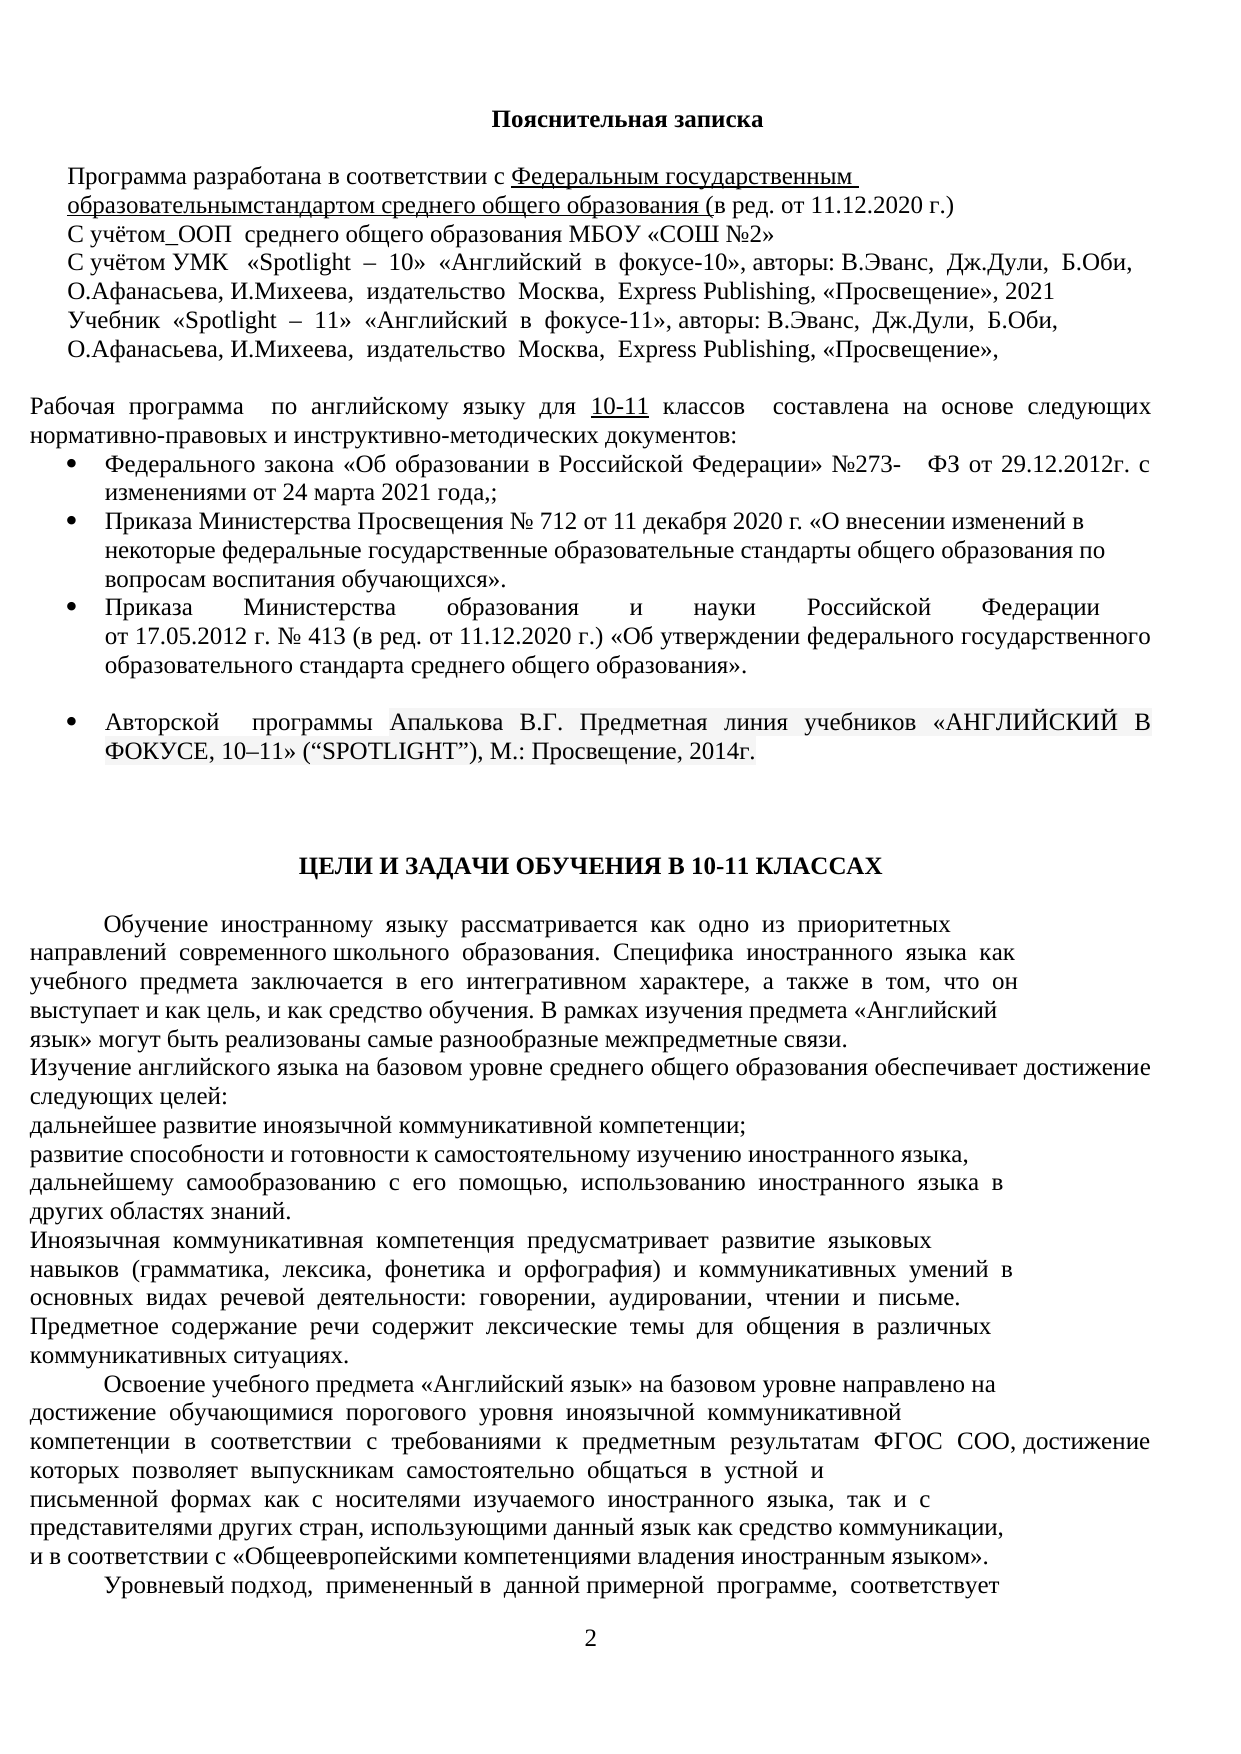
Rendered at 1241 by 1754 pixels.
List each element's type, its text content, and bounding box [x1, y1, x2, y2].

text Иноязычная коммуникативная компетенция предусматривает развитие языковых [29, 1225, 1152, 1254]
text учебного предмета заключается в его интегративном характере, а также в том, что он [29, 966, 1152, 995]
text выступает и как цель, и как средство обучения. В рамках изучения предмета «Английский [29, 995, 1152, 1024]
list Федерального закона «Об образовании в Российской Федерации» №273- ФЗ от 29.12.2012г. с изменениями от 24 марта 2021 года,; [67, 449, 1152, 506]
text письменной формах как с носителями изучаемого иностранного языка, так и с [29, 1484, 1152, 1512]
text развитие способности и готовности к самостоятельному изучению иностранного языка, [29, 1139, 1152, 1167]
text коммуникативных ситуациях. [29, 1340, 1152, 1369]
text основных видах речевой деятельности: говорении, аудировании, чтении и письме. [29, 1282, 1152, 1311]
text дальнейшее развитие иноязычной коммуникативной компетенции; [29, 1110, 1152, 1139]
text Обучение иностранному языку рассматривается как одно из приоритетных [29, 909, 1152, 937]
text Учебник «Spotlight – 11» «Английский в фокусе-11», авторы: В.Эванс, Дж.Дули, Б.Оби, О.Афанасьева, И.Михеева, издательство Москва, Express Publishing, «Просвещение», [67, 305, 1152, 362]
text достижение обучающимися порогового уровня иноязычной коммуникативной [29, 1397, 1152, 1426]
text компетенции в соответствии с требованиями к предметным результатам ФГОС СОО, достижение которых позволяет выпускникам самостоятельно общаться в устной и [29, 1426, 1152, 1484]
text направлений современного школьного образования. Специфика иностранного языка как [29, 937, 1152, 966]
text ЦЕЛИ И ЗАДАЧИ ОБУЧЕНИЯ В 10-11 КЛАССАХ [29, 851, 1152, 880]
text Уровневый подход, примененный в данной примерной программе, соответствует [29, 1570, 1152, 1599]
text язык» могут быть реализованы самые разнообразные межпредметные связи. [29, 1024, 1152, 1052]
text других областях знаний. [29, 1196, 1152, 1225]
text Изучение английского языка на базовом уровне среднего общего образования обеспечивает достижение следующих целей: [29, 1052, 1152, 1110]
text Предметное содержание речи содержит лексические темы для общения в различных [29, 1311, 1152, 1340]
text представителями других стран, использующими данный язык как средство коммуникации, [29, 1512, 1152, 1541]
text С учётом УМК «Spotlight – 10» «Английский в фокусе-10», авторы: В.Эванс, Дж.Дули, Б.Оби, О.Афанасьева, И.Михеева, издательство Москва, Express Publishing, «Просвещение», 2021 [67, 247, 1152, 305]
list Авторской программы Апалькова В.Г. Предметная линия учебников «АНГЛИЙСКИЙ В ФОКУСЕ, 10–11» (“SPOTLIGHT”), М.: Просвещение, 2014г. [67, 707, 1152, 765]
text С учётом_ООП среднего общего образования МБОУ «СОШ №2» [29, 219, 1152, 247]
list Приказа Министерства образования и науки Российской Федерации от 17.05.2012 г. № 413 (в ред. от 11.12.2020 г.) «Об утверждении федерального государственного образовательного стандарта среднего общего образования». [67, 592, 1152, 679]
text навыков (грамматика, лексика, фонетика и орфография) и коммуникативных умений в [29, 1254, 1152, 1282]
text Программа разработана в соответствии с Федеральным государственным образовательнымстандартом среднего общего образования (в ред. от 11.12.2020 г.) [67, 161, 1152, 219]
text Освоение учебного предмета «Английский язык» на базовом уровне направлено на [29, 1369, 1152, 1397]
text дальнейшему самообразованию с его помощью, использованию иностранного языка в [29, 1167, 1152, 1196]
text и в соответствии с «Общеевропейскими компетенциями владения иностранным языком». [29, 1541, 1152, 1570]
subtitle Приказа Министерства Просвещения № 712 от 11 декабря . «О внесении изменений в некоторые федеральные государственные образовательные стандарты общего образования по вопросам воспитания обучающихся». [67, 506, 1152, 592]
text Рабочая программа по английскому языку для 10-11 классов составлена на основе следующих нормативно-правовых и инструктивно-методических документов: [29, 391, 1152, 449]
text Пояснительная записка [103, 104, 1152, 132]
